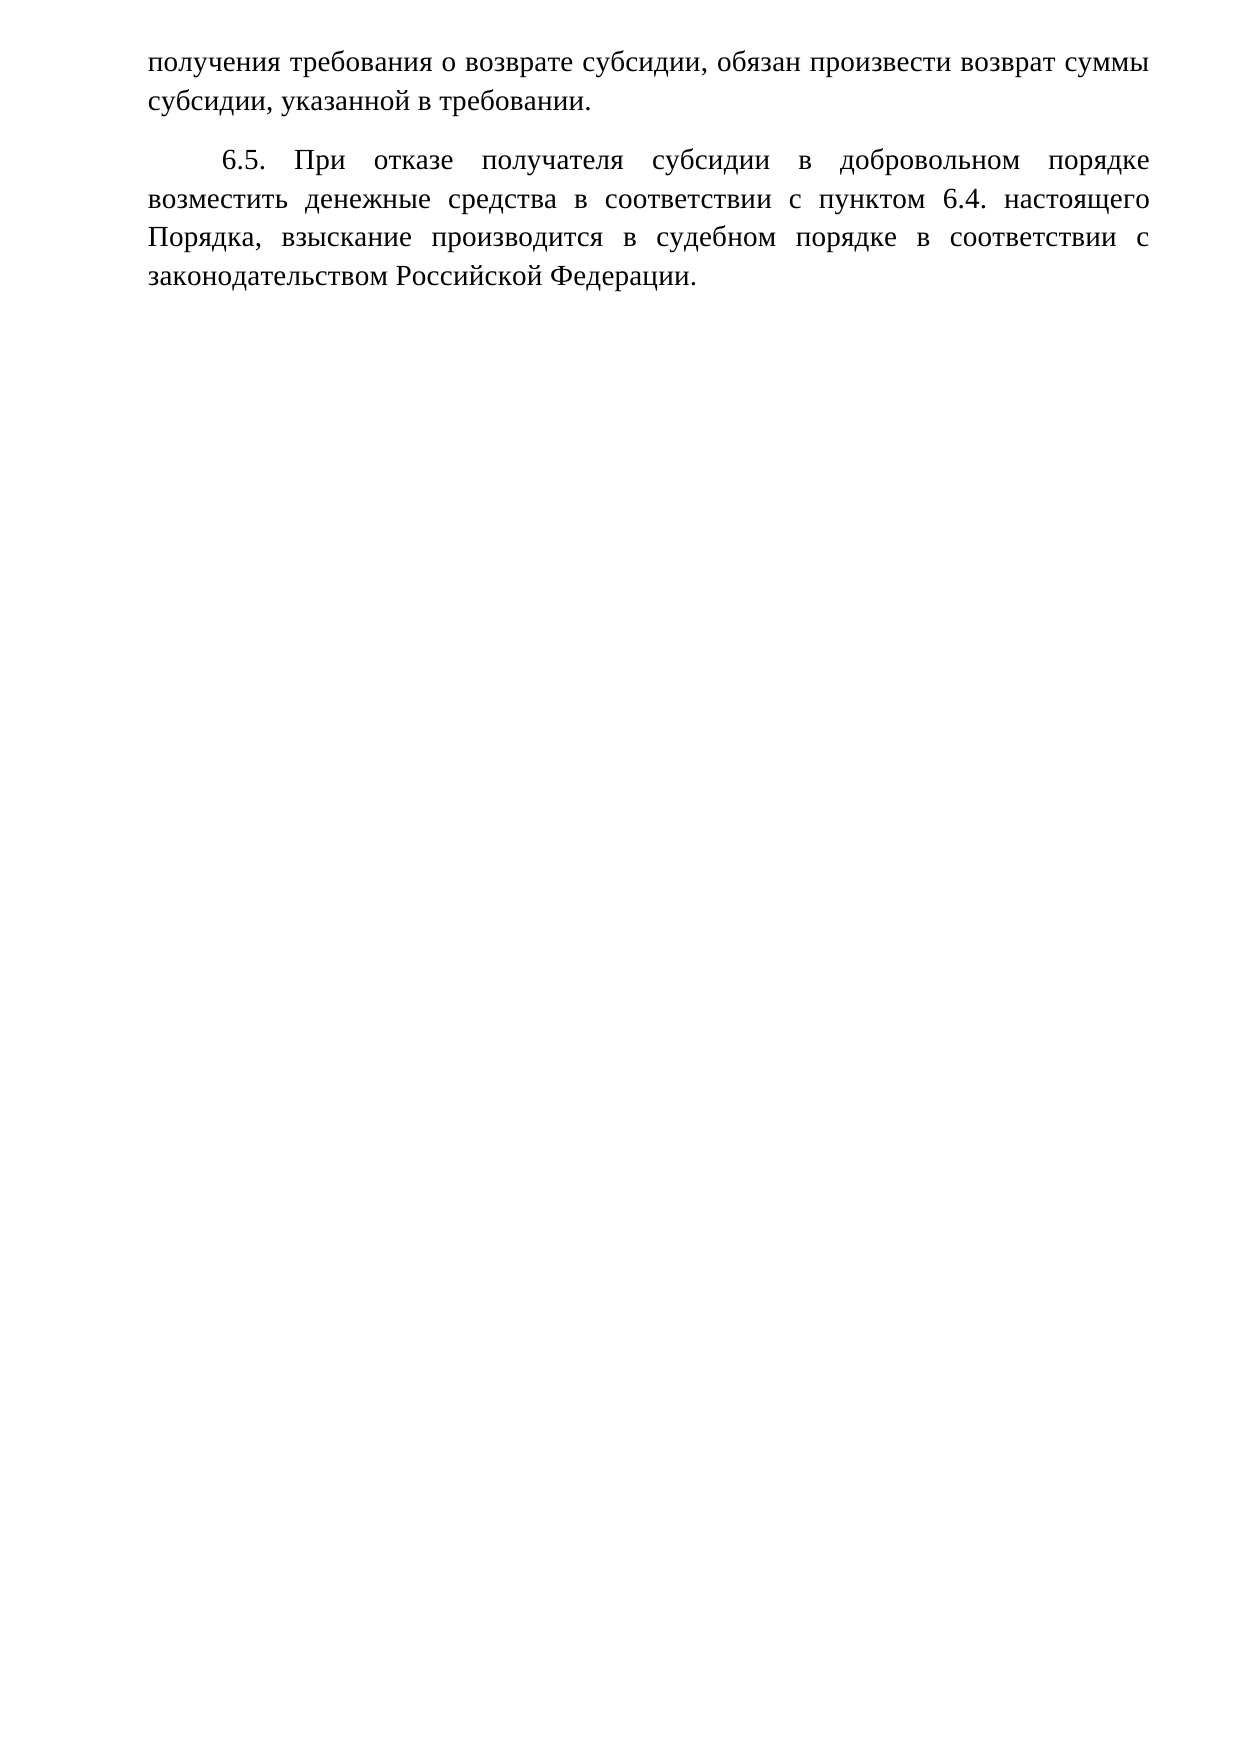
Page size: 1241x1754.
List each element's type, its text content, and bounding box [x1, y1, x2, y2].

text 6.5. При отказе получателя субсидии в добровольном порядке возместить денежные средства в соответствии с пунктом 6.4. настоящего Порядка, взыскание производится в судебном порядке в соответствии с законодательством Российской Федерации. [148, 142, 1152, 291]
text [148, 44, 1152, 116]
